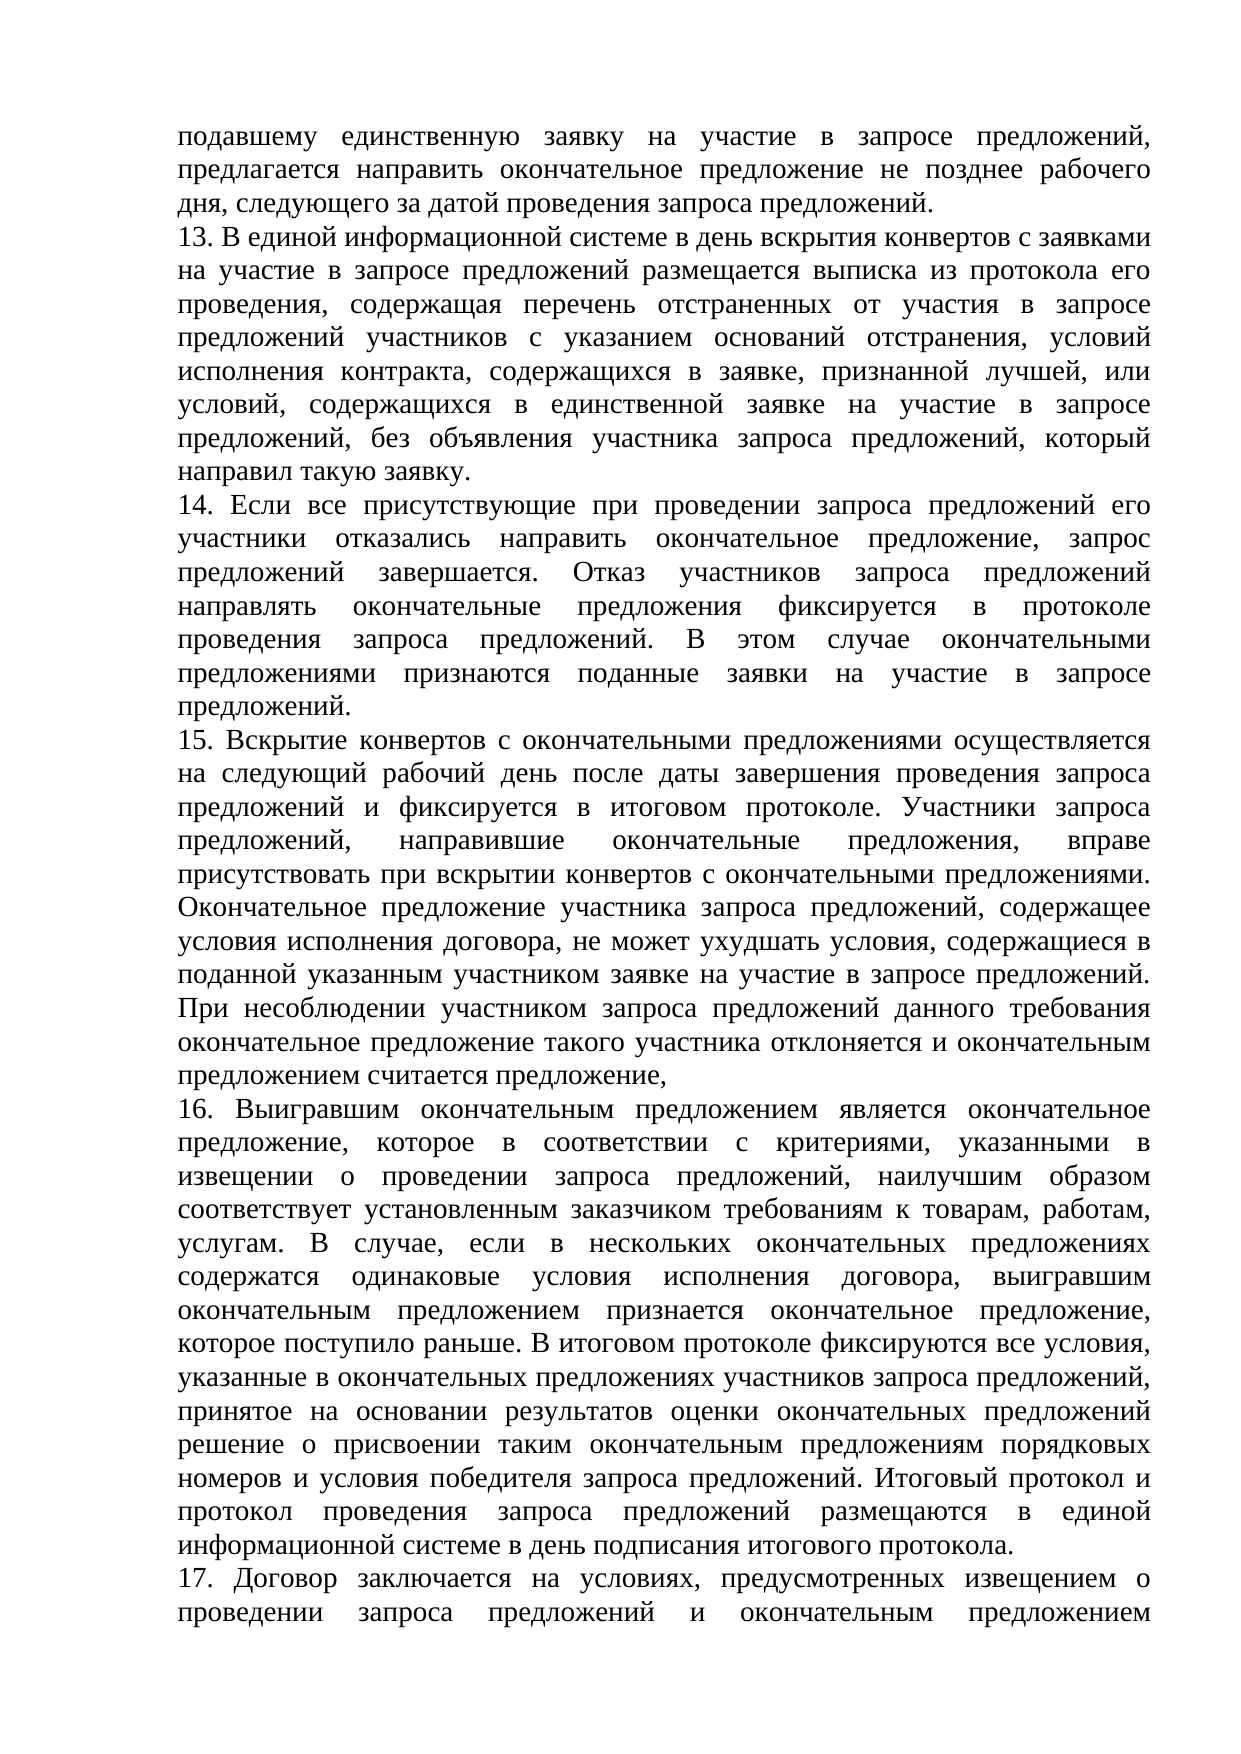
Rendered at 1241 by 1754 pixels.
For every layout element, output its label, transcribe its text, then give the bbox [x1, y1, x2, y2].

text 13. В единой информационной системе в день вскрытия конвертов с заявками на участие в запросе предложений размещается выписка из протокола его проведения, содержащая перечень отстраненных от участия в запросе предложений участников с указанием оснований отстранения, условий исполнения контракта, содержащихся в заявке, признанной лучшей, или условий, содержащихся в единственной заявке на участие в запросе предложений, без объявления участника запроса предложений, который направил такую заявку. [177, 219, 1152, 487]
text 14. Если все присутствующие при проведении запроса предложений его участники отказались направить окончательное предложение, запрос предложений завершается. Отказ участников запроса предложений направлять окончательные предложения фиксируется в протоколе проведения запроса предложений. В этом случае окончательными предложениями признаются поданные заявки на участие в запросе предложений. [177, 487, 1152, 722]
text 16. Выигравшим окончательным предложением является окончательное предложение, которое в соответствии с критериями, указанными в извещении о проведении запроса предложений, наилучшим образом соответствует установленным заказчиком требованиям к товарам, работам, услугам. В случае, если в нескольких окончательных предложениях содержатся одинаковые условия исполнения договора, выигравшим окончательным предложением признается окончательное предложение, которое поступило раньше. В итоговом протоколе фиксируются все условия, указанные в окончательных предложениях участников запроса предложений, принятое на основании результатов оценки окончательных предложений решение о присвоении таким окончательным предложениям порядковых номеров и условия победителя запроса предложений. Итоговый протокол и протокол проведения запроса предложений размещаются в единой информационной системе в день подписания итогового протокола. [177, 1091, 1152, 1560]
text 15. Вскрытие конвертов с окончательными предложениями осуществляется на следующий рабочий день после даты завершения проведения запроса предложений и фиксируется в итоговом протоколе. Участники запроса предложений, направившие окончательные предложения, вправе присутствовать при вскрытии конвертов с окончательными предложениями. Окончательное предложение участника запроса предложений, содержащее условия исполнения договора, не может ухудшать условия, содержащиеся в поданной указанным участником заявке на участие в запросе предложений. При несоблюдении участником запроса предложений данного требования окончательное предложение такого участника отклоняется и окончательным предложением считается предложение, [177, 722, 1152, 1091]
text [177, 1560, 1152, 1627]
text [177, 118, 1152, 219]
